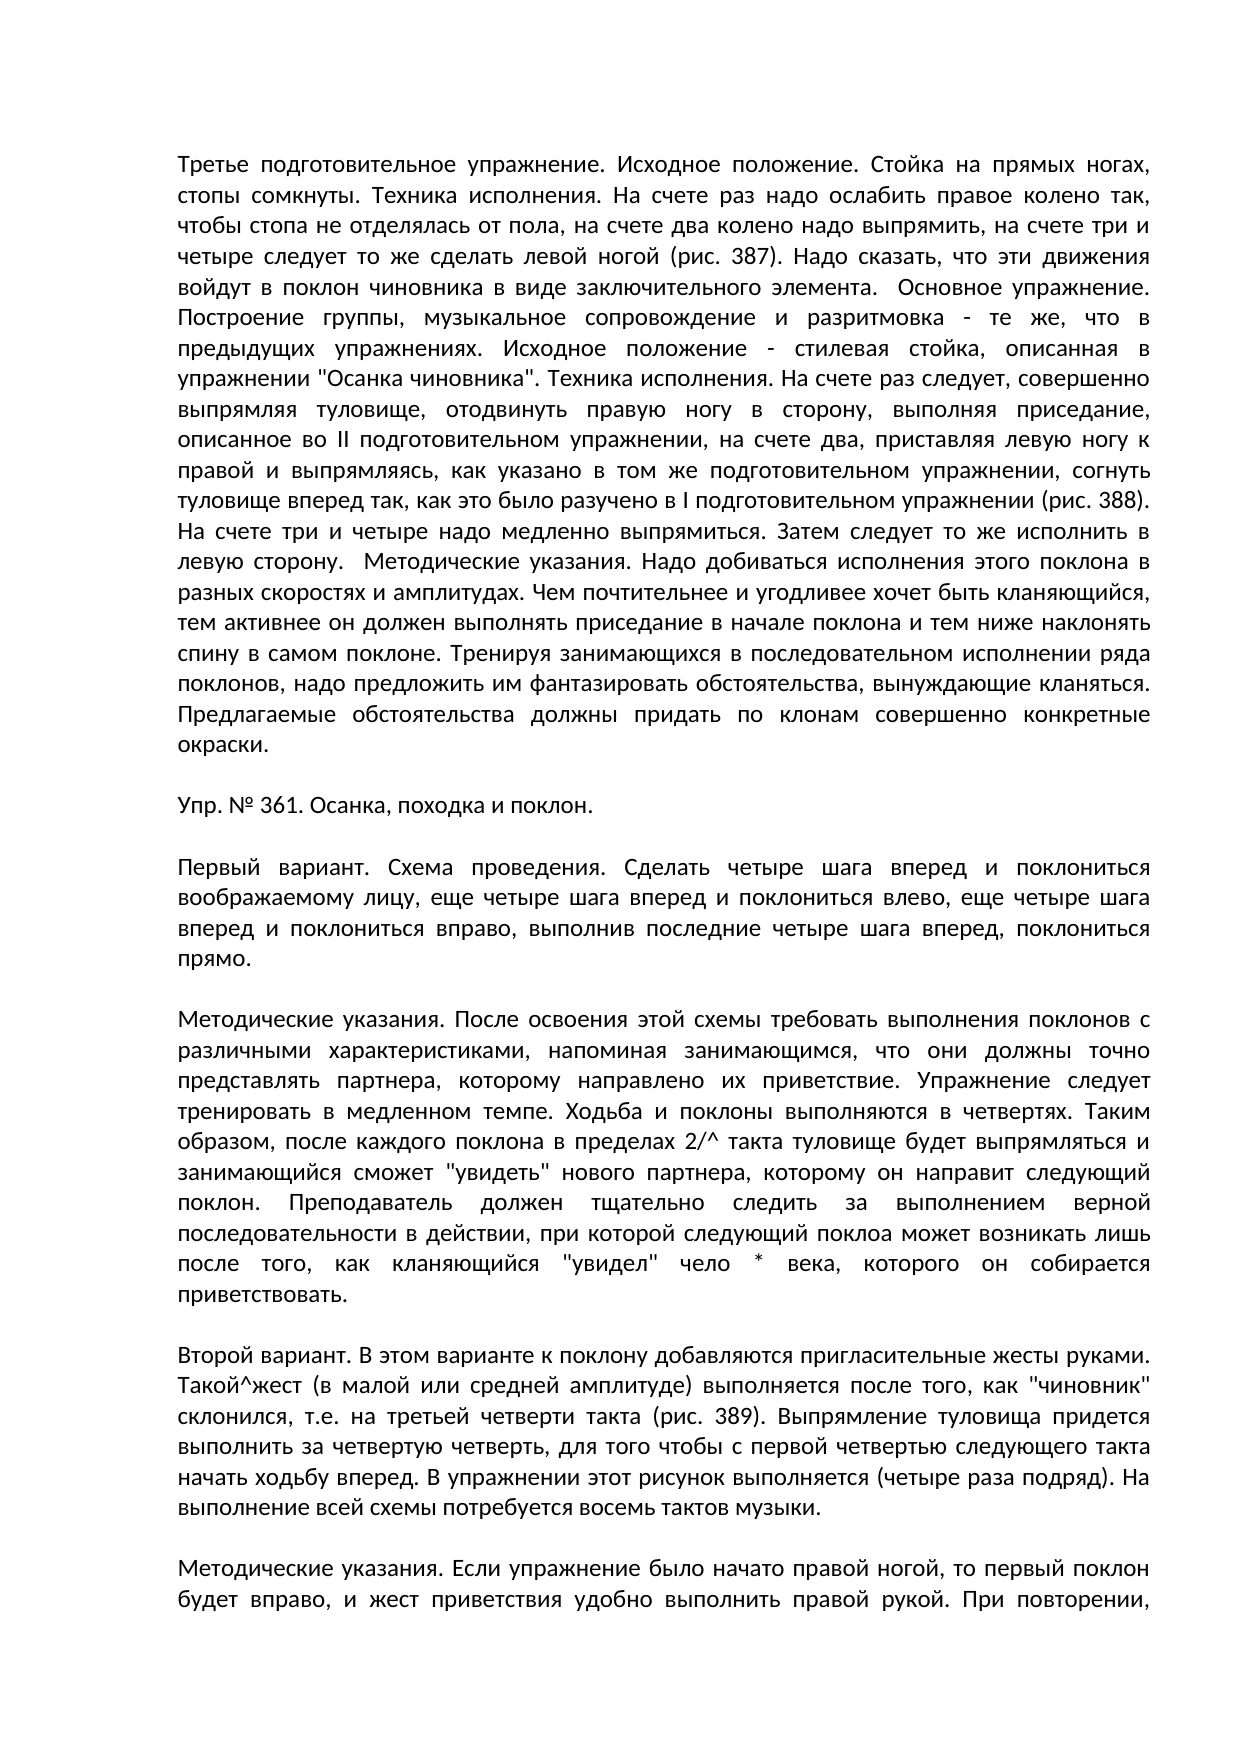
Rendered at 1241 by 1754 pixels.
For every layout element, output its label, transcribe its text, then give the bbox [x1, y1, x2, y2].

text Упр. № 361. Осанка, походка и поклон. [177, 789, 1152, 820]
text Первый вариант. Схема проведения. Сделать четыре шага вперед и поклониться воображаемому лицу, еще четыре шага вперед и поклониться влево, еще четыре шага вперед и поклониться вправо, выполнив последние четыре шага вперед, поклониться прямо. [177, 851, 1152, 973]
text Третье подготовительное упражнение. Исходное положение. Стойка на прямых ногах, стопы сомкнуты. Техника исполнения. На счете раз надо ослабить правое колено так, чтобы стопа не отделялась от пола, на счете два колено надо выпрямить, на счете три и четыре следует то же сделать левой ногой (рис. 387). Надо сказать, что эти движения войдут в поклон чиновника в виде заключительного элемента. Основное упражнение. Построение группы, музыкальное сопровождение и разритмовка - те же, что в предыдущих упражнениях. Исходное положение - стилевая стойка, описанная в упражнении "Осанка чиновника". Техника исполнения. На счете раз следует, совершенно выпрямляя туловище, отодвинуть правую ногу в сторону, выполняя приседание, описанное во II подготовительном упражнении, на счете два, приставляя левую ногу к правой и выпрямляясь, как указано в том же подготовительном упражнении, согнуть туловище вперед так, как это было разучено в I подготовительном упражнении (рис. 388). На счете три и четыре надо медленно выпрямиться. Затем следует то же исполнить в левую сторону. Методические указания. Надо добиваться исполнения этого поклона в разных скоростях и амплитудах. Чем почтительнее и угодливее хочет быть кланяющийся, тем активнее он должен выполнять приседание в начале поклона и тем ниже наклонять спину в самом поклоне. Тренируя занимающихся в последовательном исполнении ряда поклонов, надо предложить им фантазировать обстоятельства, вынуждающие кланяться. Предлагаемые обстоятельства должны придать по клонам совершенно конкретные окраски. [177, 149, 1152, 759]
text Методические указания. После освоения этой схемы требовать выполнения поклонов с различными характеристиками, напоминая занимающимся, что они должны точно представлять партнера, которому направлено их приветствие. Упражнение следует тренировать в медленном темпе. Ходьба и поклоны выполняются в четвертях. Таким образом, после каждого поклона в пределах 2/^ такта туловище будет выпрямляться и занимающийся сможет "увидеть" нового партнера, которому он направит следующий поклон. Преподаватель должен тщательно следить за выполнением верной последовательности в действии, при которой следующий поклоа может возникать лишь после того, как кланяющийся "увидел" чело * века, которого он собирается приветствовать. [177, 1003, 1152, 1308]
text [177, 1553, 1152, 1614]
text Второй вариант. В этом варианте к поклону добавляются пригласительные жесты руками. Такой^жест (в малой или средней амплитуде) выполняется после того, как "чиновник" склонился, т.е. на третьей четверти такта (рис. 389). Выпрямление туловища придется выполнить за четвертую четверть, для того чтобы с первой четвертью следующего такта начать ходьбу вперед. В упражнении этот рисунок выполняется (четыре раза подряд). На выполнение всей схемы потребуется восемь тактов музыки. [177, 1339, 1152, 1522]
